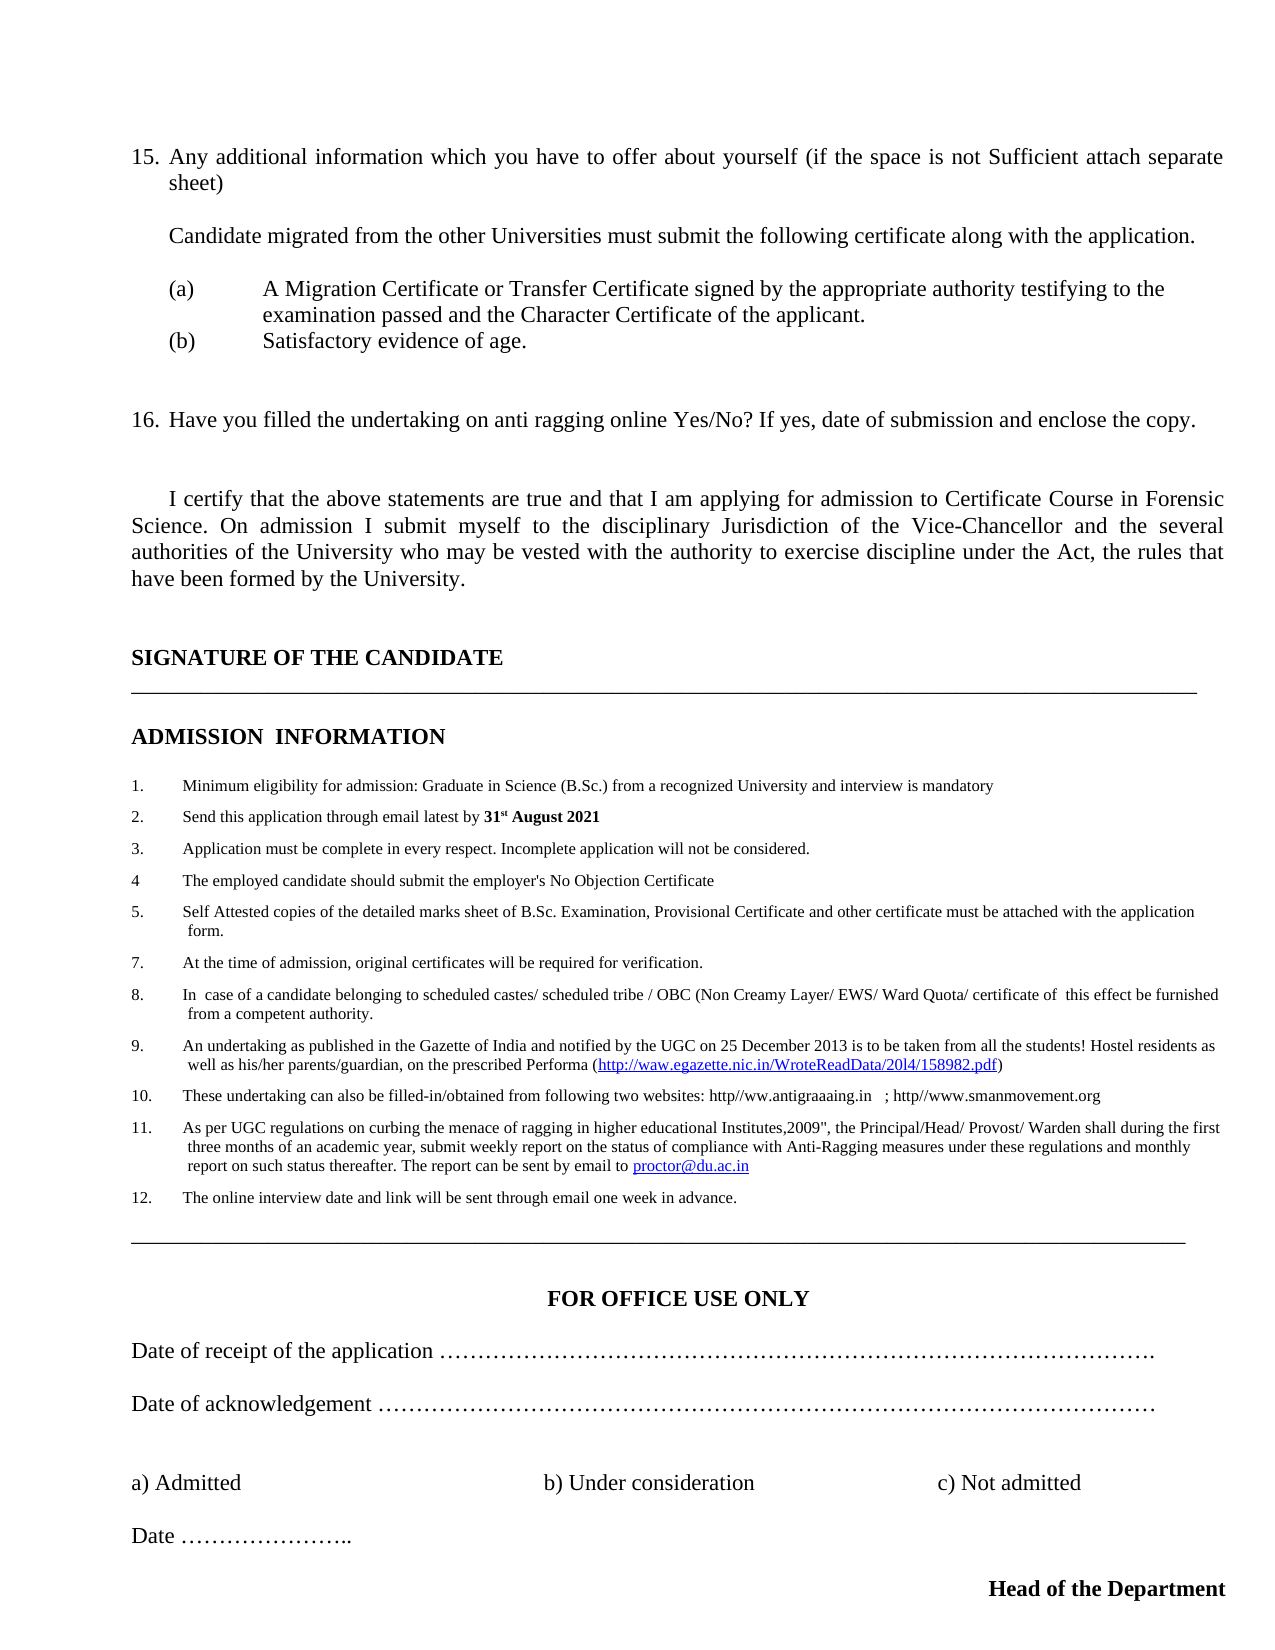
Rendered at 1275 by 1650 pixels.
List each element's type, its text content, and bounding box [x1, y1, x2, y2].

text a) Admitted b) Under consideration c) Not admitted [131, 1469, 1226, 1496]
text _____________________________________________________________________________________________ [131, 670, 1226, 696]
list Any additional information which you have to offer about yourself (if the space is not Sufficient attach separate sheet) [131, 143, 1226, 196]
text ____________________________________________________________________________________________ [131, 1219, 1226, 1246]
text 11. As per ­UGC regulations on curbing the menace of ragging in higher educational Institutes,2009", the Principal/Head/ Provost/ Warden shall during the first three months of an academic year, submit weekly report on the status of compliance with Anti-Ragging measures under these regulations and monthly report on such status thereafter. The report can be sent by email to proctor@du.ac.in [131, 1118, 1226, 1175]
text Date of acknowledgement ………………………………………………………………………………………… [131, 1390, 1226, 1417]
text (b) Satisfactory evidence of age. [169, 327, 1226, 354]
text 9. An undertaking as published in the Gazette of India and notified by the UGC on 25 December 2013 is to be taken from all the students! Hostel residents as well as his/her parents/guardian, on the prescribed Performa (http://waw.egazette.nic.in/WroteReadData/20l4/158982.pdf) [131, 1035, 1226, 1074]
list Have you filled the undertaking on anti ragging online Yes/No? If yes, date of submission and enclose the copy. [131, 406, 1226, 433]
text 10. These undertaking can also be filled-in/obtained from following two websites: http//ww.antigraaaing.in ; http//www.smanmovement.org [131, 1086, 1226, 1105]
text ADMISSION INFORMATION [131, 723, 1226, 749]
text 2. Send this application through email latest by 31st August 2021 [131, 807, 1226, 826]
text SIGNATURE OF THE CANDIDATE [131, 644, 1226, 670]
text 4 The employed candidate should submit the employer's No Objection Certificate [131, 870, 1226, 889]
text 12. The online interview date and link will be sent through email one week in advance. [131, 1188, 1226, 1207]
text 8. In case of a candidate belonging to scheduled castes/ scheduled tribe / OBC (Non Creamy Layer/ EWS/ Ward Quota/ certificate of this effect be furnished from a competent authority. [131, 984, 1226, 1023]
text Head of the Department [169, 1575, 1226, 1601]
text FOR OFFICE USE ONLY [131, 1285, 1226, 1311]
text Date ………………….. [131, 1522, 1226, 1548]
text 7. At the time of admission, original certificates will be required for verification. [131, 953, 1226, 972]
text Candidate migrated from the other Universities must submit the following certificate along with the application. [94, 222, 1226, 248]
text 3. Application must be complete in every respect. Incomplete application will not be considered. [131, 839, 1226, 858]
text 5. Self Attested copies of the detailed marks sheet of B.Sc. Examination, Provisional Certificate and other certificate must be attached with the application form. [131, 902, 1226, 940]
text I certify that the above statements are true and that I am applying for admission to Certificate Course in Forensic Science. On admission I submit myself to the disciplinary Jurisdiction of the Vice-Chancellor and the several authorities of the University who may be vested with the authority to exercise discipline under the Act, the rules that have been formed by the University. [131, 486, 1226, 591]
text (a) A Migration Certificate or Transfer Certificate signed by the appropriate authority testifying to the examination passed and the Character Certificate of the applicant. [169, 275, 1226, 327]
text Date of receipt of the application …………………………………………………………………………………. [131, 1337, 1226, 1364]
text 1. Minimum eligibility for admission: Graduate in Science (B.Sc.) from a recognized University and interview is mandatory [131, 775, 1226, 794]
